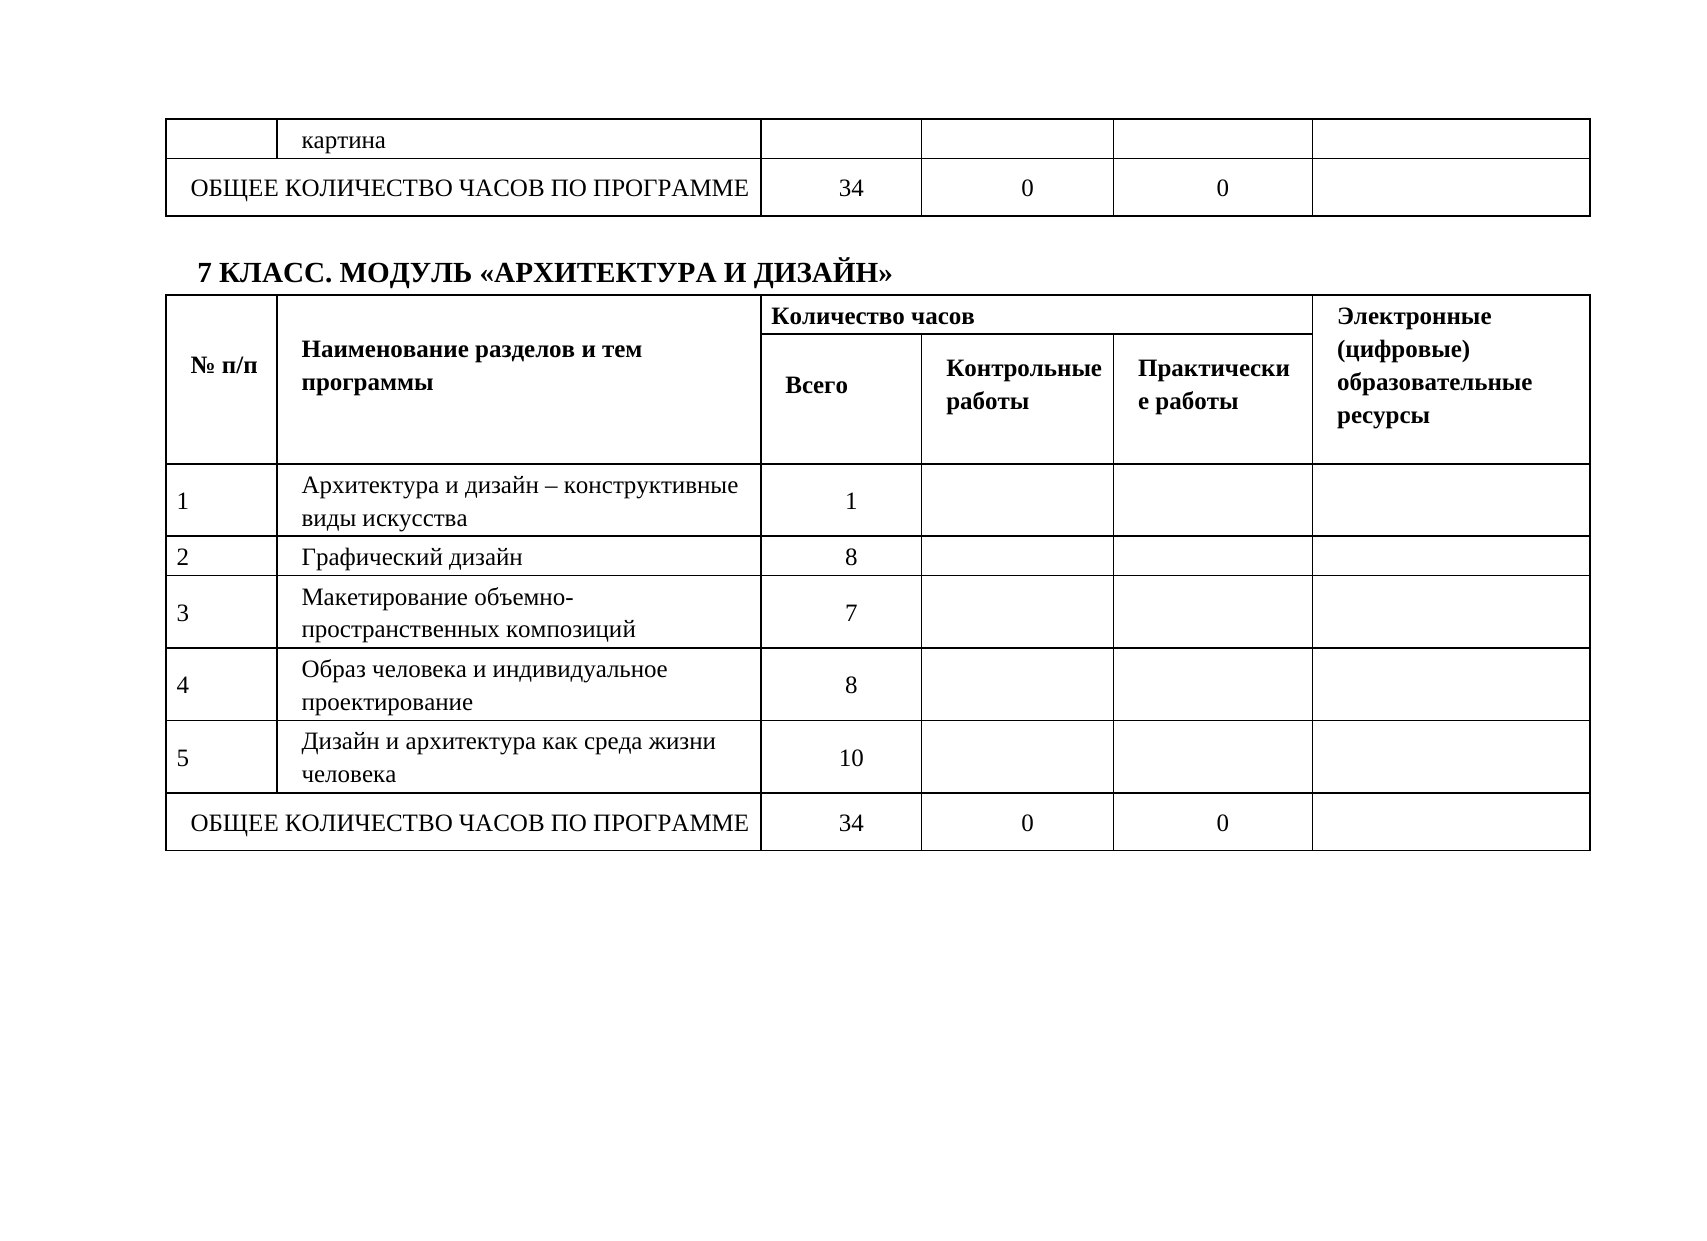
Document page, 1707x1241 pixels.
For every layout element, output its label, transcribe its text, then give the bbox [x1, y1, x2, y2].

table_cell 0 [922, 159, 1113, 215]
table_cell [1313, 576, 1589, 647]
table_cell 34 [762, 794, 921, 850]
table_cell 3 [167, 576, 276, 647]
table_cell [922, 465, 1113, 535]
table_cell 8 [762, 649, 921, 719]
table_cell Дизайн и архитектура как среда жизни человека [278, 721, 760, 792]
table_cell [1114, 721, 1312, 792]
table_cell 4 [167, 649, 276, 719]
table_cell [1313, 465, 1589, 535]
table_cell 0 [922, 794, 1113, 850]
table_cell [922, 537, 1113, 575]
table_cell [922, 721, 1113, 792]
table_cell [1313, 537, 1589, 575]
table_cell Контрольные работы [922, 335, 1113, 463]
table_cell 10 [762, 721, 921, 792]
table_cell 5 [167, 721, 276, 792]
table_cell [1313, 120, 1589, 157]
table_cell 1 [762, 465, 921, 535]
table_cell [922, 576, 1113, 647]
table_cell Графический дизайн [278, 537, 760, 575]
table_cell [1313, 794, 1589, 850]
table_cell [1313, 649, 1589, 719]
table_cell 7 [762, 576, 921, 647]
table_cell 2 [167, 537, 276, 575]
table_cell [1114, 537, 1312, 575]
table_cell 34 [762, 159, 921, 215]
table_cell [1114, 465, 1312, 535]
table_cell 11 [762, 120, 921, 157]
table_cell ОБЩЕЕ КОЛИЧЕСТВО ЧАСОВ ПО ПРОГРАММЕ [167, 159, 760, 215]
table_cell 8 [762, 537, 921, 575]
table_header Наименование разделов и тем программы [278, 296, 760, 463]
table_cell Архитектура и дизайн – конструктивные виды искусства [278, 465, 760, 535]
table_cell Всего [762, 335, 921, 463]
table_cell 0 [1114, 794, 1312, 850]
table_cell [278, 120, 760, 157]
table_cell 1 [167, 465, 276, 535]
table_cell [1114, 649, 1312, 719]
table_header № п/п [167, 296, 276, 463]
table_cell 4 [167, 120, 276, 157]
table_cell [922, 649, 1113, 719]
table_cell [1114, 576, 1312, 647]
text 7 КЛАСС. МОДУЛЬ «АРХИТЕКТУРА И ДИЗАЙН» [190, 255, 1618, 289]
table_cell [922, 120, 1113, 157]
table_cell 0 [1114, 120, 1312, 157]
table_header Электронные (цифровые) образовательные ресурсы [1313, 296, 1589, 463]
table_cell Образ человека и индивидуальное проектирование [278, 649, 760, 719]
table_header Количество часов [762, 296, 1312, 333]
table_cell 0 [1114, 159, 1312, 215]
table_cell Практические работы [1114, 335, 1312, 463]
table_cell [1313, 159, 1589, 215]
table_cell Макетирование объемно-пространственных композиций [278, 576, 760, 647]
table_cell [1313, 721, 1589, 792]
table_cell ОБЩЕЕ КОЛИЧЕСТВО ЧАСОВ ПО ПРОГРАММЕ [167, 794, 760, 850]
